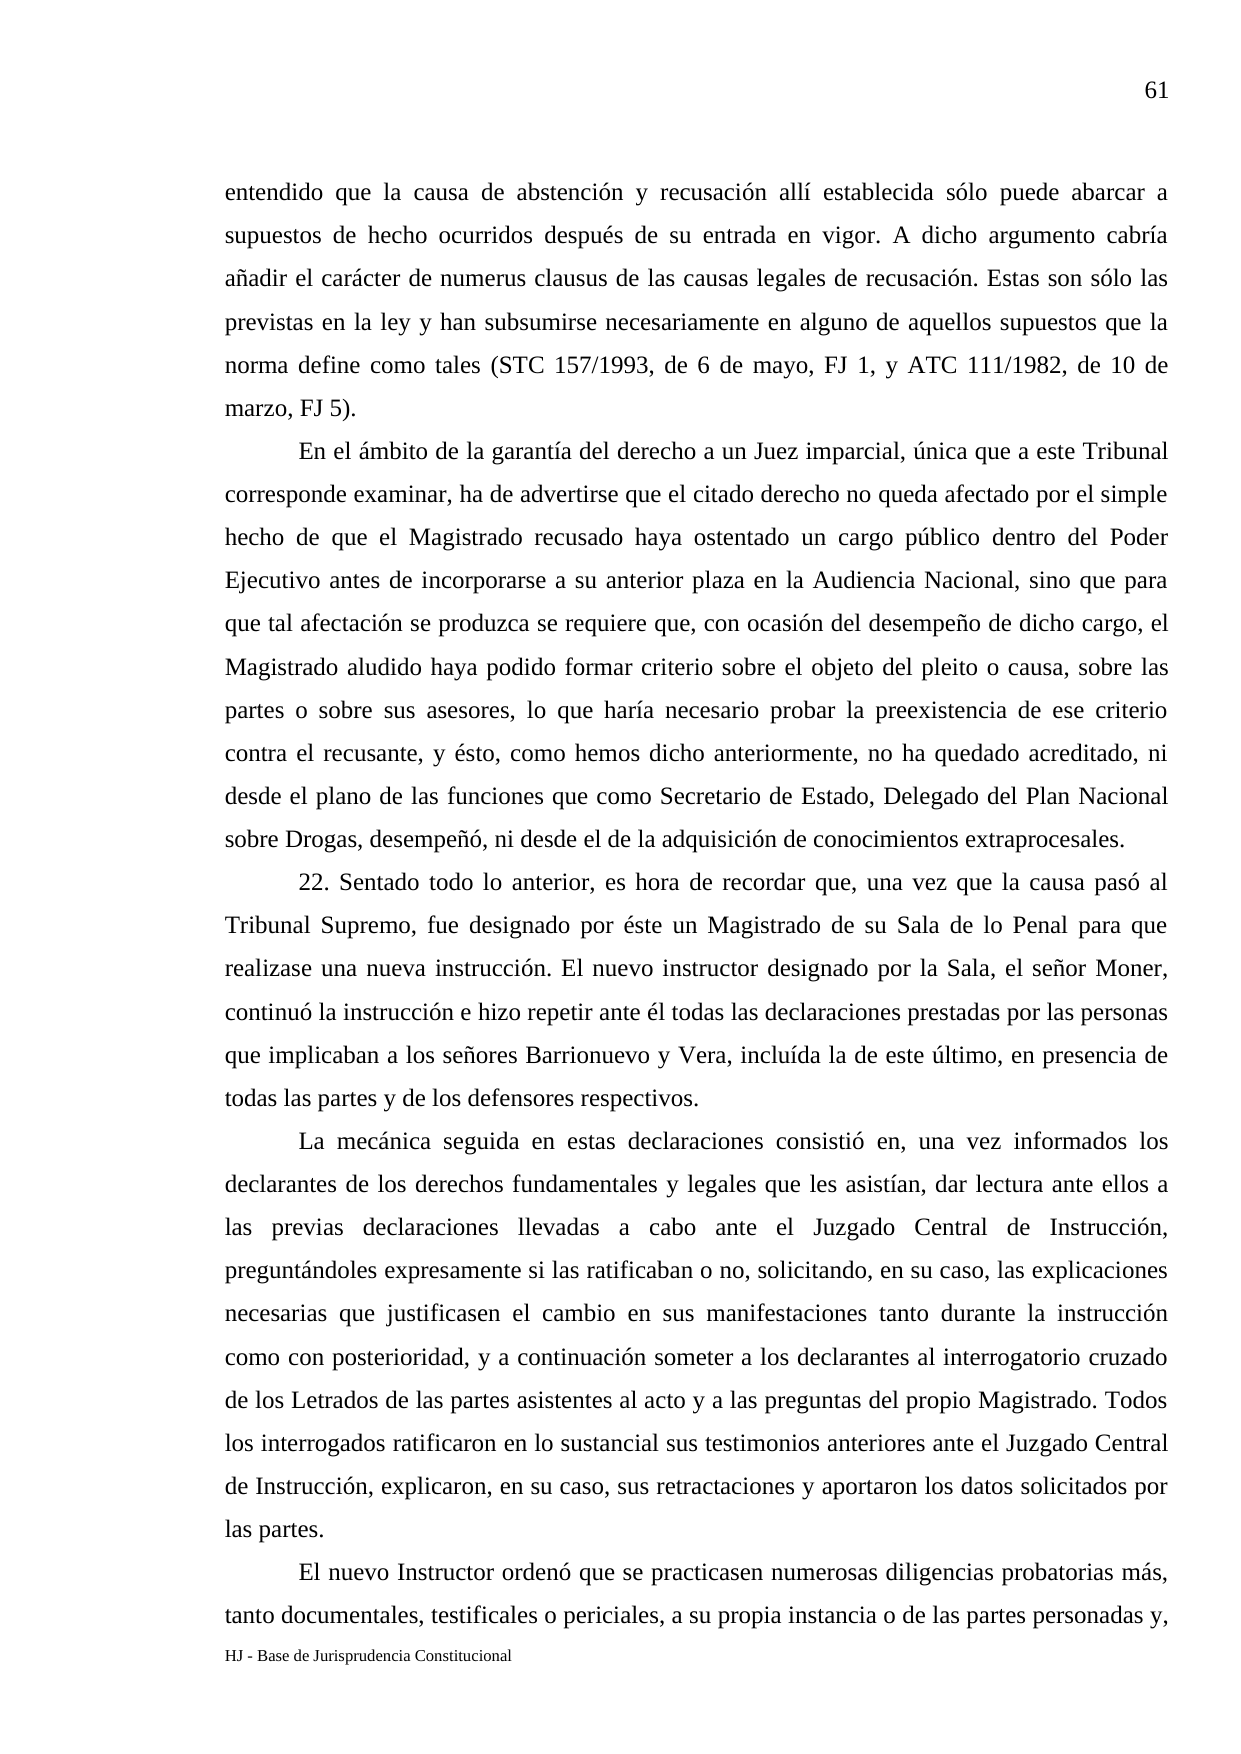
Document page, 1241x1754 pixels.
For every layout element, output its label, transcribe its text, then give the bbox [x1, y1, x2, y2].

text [224, 177, 1169, 422]
text En el ámbito de la garantía del derecho a un Juez imparcial, única que a este Tribunal corresponde examinar, ha de advertirse que el citado derecho no queda afectado por el simple hecho de que el Magistrado recusado haya ostentado un cargo público dentro del Poder Ejecutivo antes de incorporarse a su anterior plaza en la Audiencia Nacional, sino que para que tal afectación se produzca se requiere que, con ocasión del desempeño de dicho cargo, el Magistrado aludido haya podido formar criterio sobre el objeto del pleito o causa, sobre las partes o sobre sus asesores, lo que haría necesario probar la preexistencia de ese criterio contra el recusante, y ésto, como hemos dicho anteriormente, no ha quedado acreditado, ni desde el plano de las funciones que como Secretario de Estado, Delegado del Plan Nacional sobre Drogas, desempeñó, ni desde el de la adquisición de conocimientos extraprocesales. [224, 436, 1169, 853]
text La mecánica seguida en estas declaraciones consistió en, una vez informados los declarantes de los derechos fundamentales y legales que les asistían, dar lectura ante ellos a las previas declaraciones llevadas a cabo ante el Juzgado Central de Instrucción, preguntándoles expresamente si las ratificaban o no, solicitando, en su caso, las explicaciones necesarias que justificasen el cambio en sus manifestaciones tanto durante la instrucción como con posterioridad, y a continuación someter a los declarantes al interrogatorio cruzado de los Letrados de las partes asistentes al acto y a las preguntas del propio Magistrado. Todos los interrogados ratificaron en lo sustancial sus testimonios anteriores ante el Juzgado Central de Instrucción, explicaron, en su caso, sus retractaciones y aportaron los datos solicitados por las partes. [224, 1126, 1169, 1543]
text 22. Sentado todo lo anterior, es hora de recordar que, una vez que la causa pasó al Tribunal Supremo, fue designado por éste un Magistrado de su Sala de lo Penal para que realizase una nueva instrucción. El nuevo instructor designado por la Sala, el señor Moner, continuó la instrucción e hizo repetir ante él todas las declaraciones prestadas por las personas que implicaban a los señores Barrionuevo y Vera, incluída la de este último, en presencia de todas las partes y de los defensores respectivos. [224, 867, 1169, 1112]
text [224, 1557, 1169, 1629]
